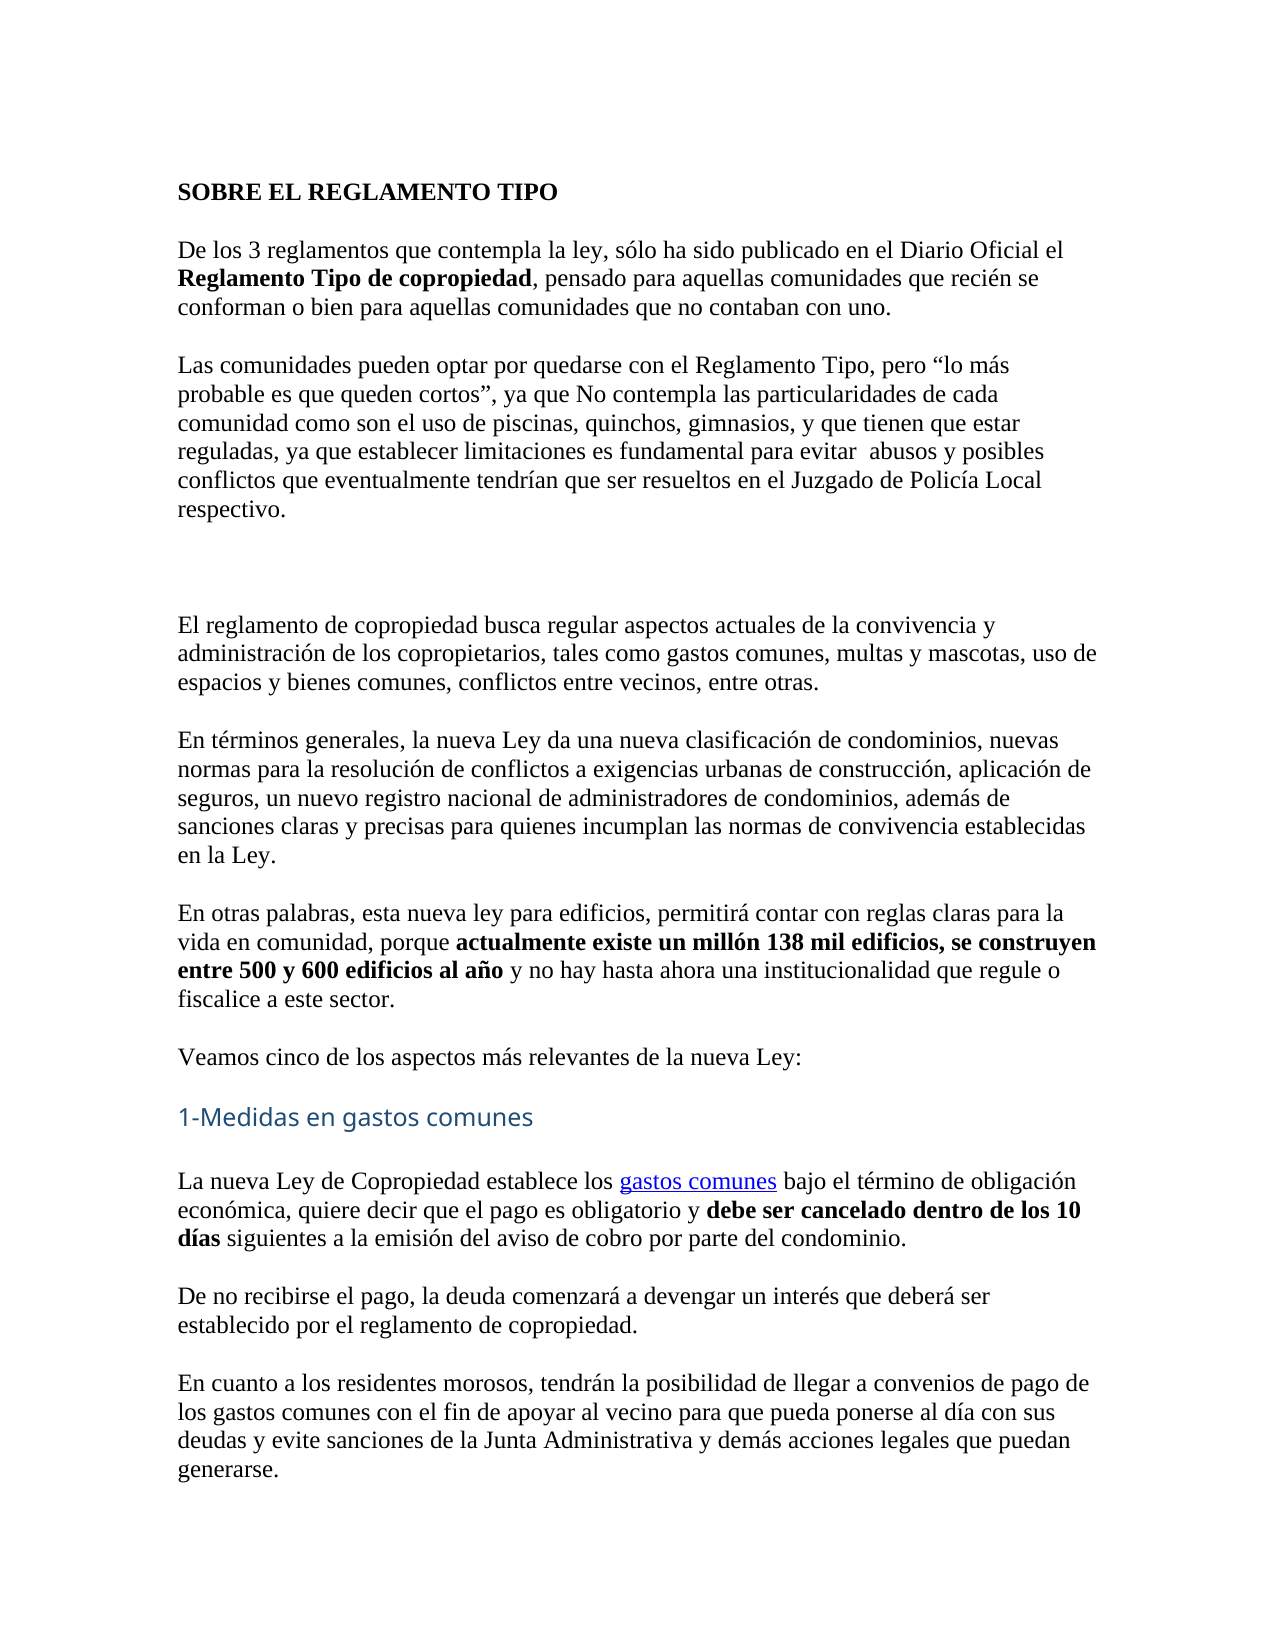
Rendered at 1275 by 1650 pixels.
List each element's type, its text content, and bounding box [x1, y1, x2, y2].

text Veamos cinco de los aspectos más relevantes de la nueva Ley: [177, 1042, 1098, 1071]
text En otras palabras, esta nueva ley para edificios, permitirá contar con reglas claras para la vida en comunidad, porque actualmente existe un millón 138 mil edificios, se construyen entre 500 y 600 edificios al año y no hay hasta ahora una institucionalidad que regule o fiscalice a este sector. [177, 898, 1098, 1013]
text En cuanto a los residentes morosos, tendrán la posibilidad de llegar a convenios de pago de los gastos comunes con el fin de apoyar al vecino para que pueda ponerse al día con sus deudas y evite sanciones de la Junta Administrativa y demás acciones legales que puedan generarse. [177, 1368, 1098, 1483]
subtitle 1-Medidas en gastos comunes [177, 1100, 1098, 1134]
text De no recibirse el pago, la deuda comenzará a devengar un interés que deberá ser establecido por el reglamento de copropiedad. [177, 1281, 1098, 1339]
text La nueva Ley de Copropiedad establece los gastos comunes bajo el término de obligación económica, quiere decir que el pago es obligatorio y debe ser cancelado dentro de los 10 días siguientes a la emisión del aviso de cobro por parte del condominio. [177, 1166, 1098, 1252]
text SOBRE EL REGLAMENTO TIPO [177, 177, 1098, 206]
text De los 3 reglamentos que contempla la ley, sólo ha sido publicado en el Diario Oficial el Reglamento Tipo de copropiedad, pensado para aquellas comunidades que recién se conforman o bien para aquellas comunidades que no contaban con uno. [177, 235, 1098, 321]
text En términos generales, la nueva Ley da una nueva clasificación de condominios, nuevas normas para la resolución de conflictos a exigencias urbanas de construcción, aplicación de seguros, un nuevo registro nacional de administradores de condominios, además de sanciones claras y precisas para quienes incumplan las normas de convivencia establecidas en la Ley. [177, 725, 1098, 869]
text El reglamento de copropiedad busca regular aspectos actuales de la convivencia y administración de los copropietarios, tales como gastos comunes, multas y mascotas, uso de espacios y bienes comunes, conflictos entre vecinos, entre otras. [177, 610, 1098, 696]
text Las comunidades pueden optar por quedarse con el Reglamento Tipo, pero “lo más probable es que queden cortos”, ya que No contempla las particularidades de cada comunidad como son el uso de piscinas, quinchos, gimnasios, y que tienen que estar reguladas, ya que establecer limitaciones es fundamental para evitar abusos y posibles conflictos que eventualmente tendrían que ser resueltos en el Juzgado de Policía Local respectivo. [177, 350, 1098, 523]
